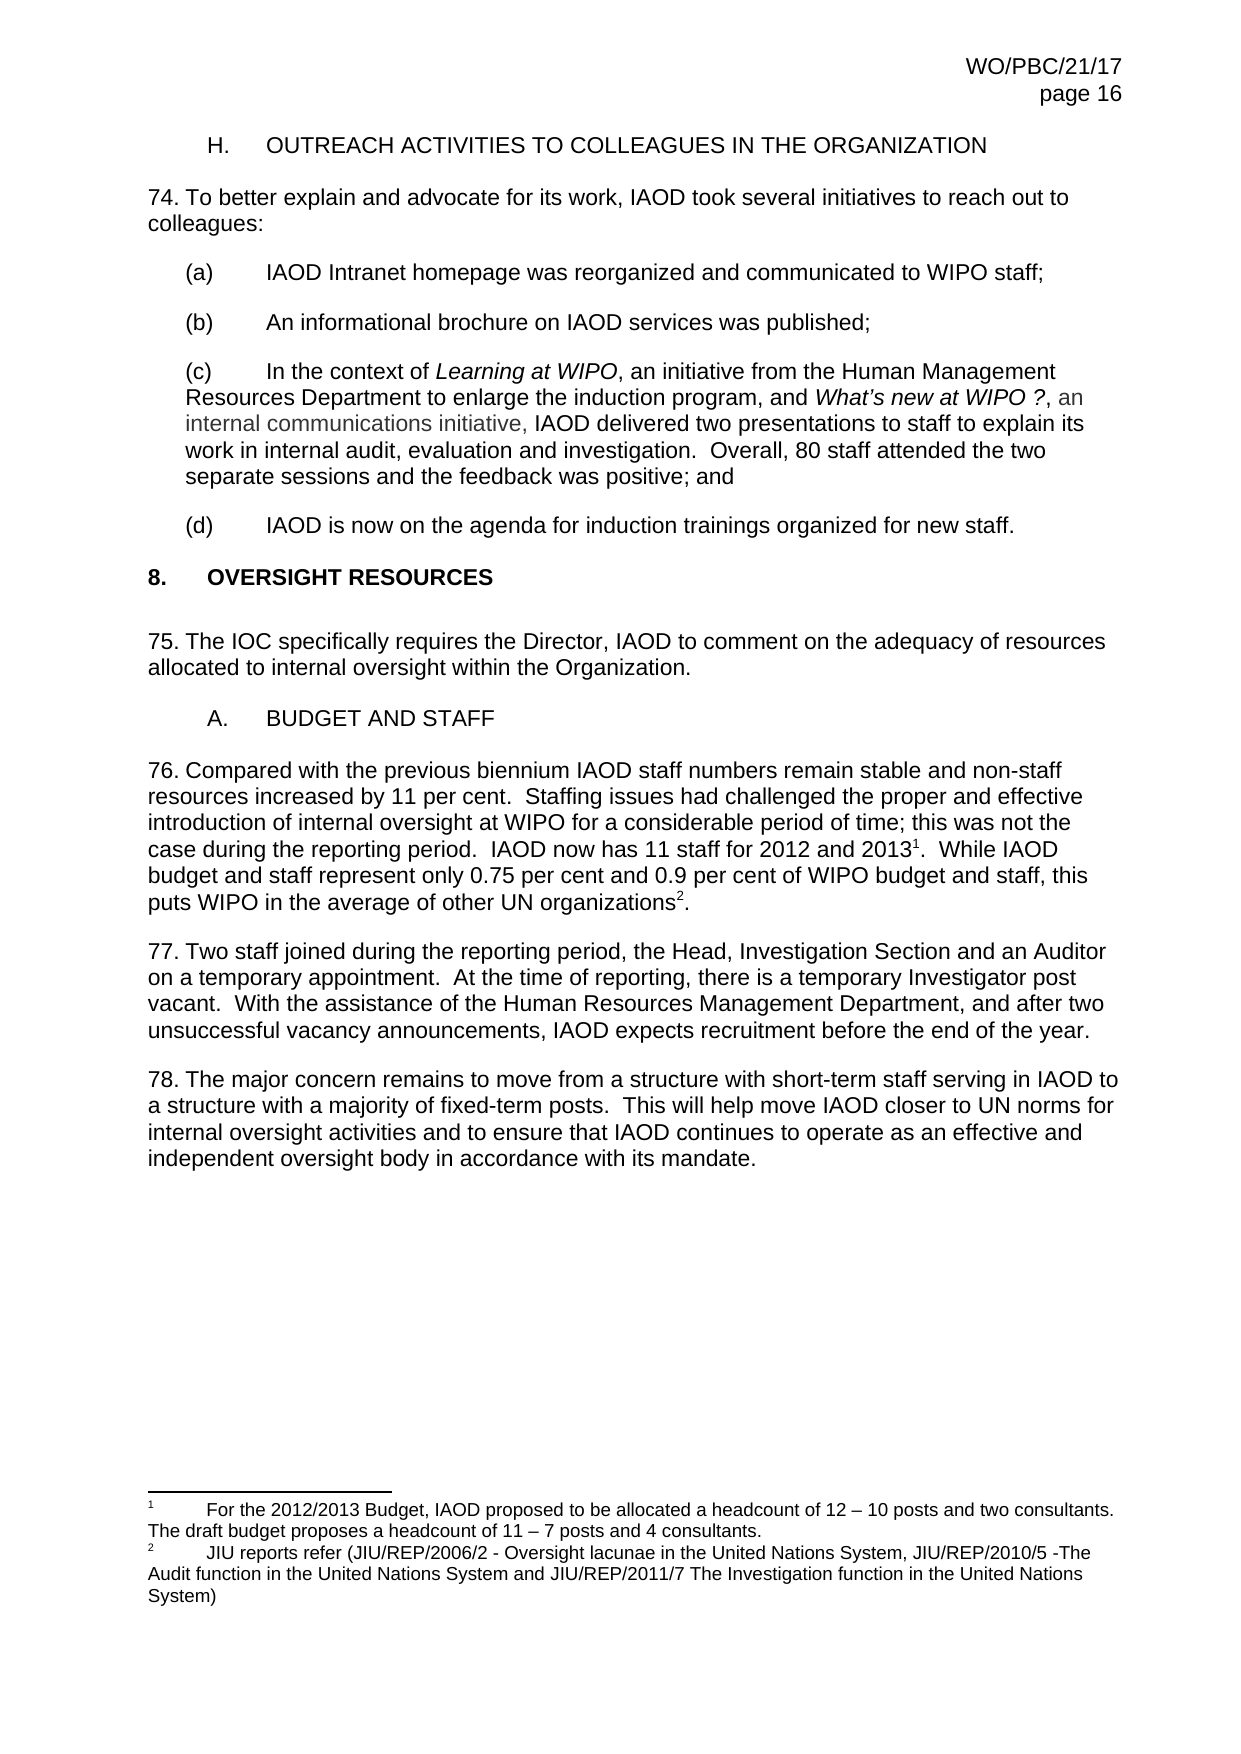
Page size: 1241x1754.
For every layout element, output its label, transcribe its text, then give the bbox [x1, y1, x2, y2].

list An informational brochure on IAOD services was published; [185, 308, 1122, 335]
list IAOD Intranet homepage was reorganized and communicated to WIPO staff; [185, 259, 1122, 286]
subtitle OVERSIGHT RESOURCES [148, 564, 1122, 590]
list IAOD is now on the agenda for induction trainings organized for new staff. [185, 512, 1122, 539]
list In the context of Learning at WIPO, an initiative from the Human Management Resources Department to enlarge the induction program, and What’s new at WIPO ?, an internal communications initiative, IAOD delivered two presentations to staff to explain its work in internal audit, evaluation and investigation. Overall, 80 staff attended the two separate sessions and the feedback was positive; and [185, 358, 1122, 489]
list To better explain and advocate for its work, IAOD took several initiatives to reach out to colleagues: [148, 183, 1122, 236]
list Compared with the previous biennium IAOD staff numbers remain stable and non-staff resources increased by 11 per cent. Staffing issues had challenged the proper and effective introduction of internal oversight at WIPO for a considerable period of time; this was not the case during the reporting period. IAOD now has 11 staff for 2012 and 2013. While IAOD budget and staff represent only 0.75 per cent and 0.9 per cent of WIPO budget and staff, this puts WIPO in the average of other UN organizations. [148, 757, 1122, 915]
list The major concern remains to move from a structure with short-term staff serving in IAOD to a structure with a majority of fixed-term posts. This will help move IAOD closer to UN norms for internal oversight activities and to ensure that IAOD continues to operate as an effective and independent oversight body in accordance with its mandate. [148, 1066, 1122, 1171]
subtitle Outreach activities to colleagues in the organization [207, 132, 1122, 158]
list Two staff joined during the reporting period, the Head, Investigation Section and an Auditor on a temporary appointment. At the time of reporting, there is a temporary Investigator post vacant. With the assistance of the Human Resources Management Department, and after two unsuccessful vacancy announcements, IAOD expects recruitment before the end of the year. [148, 938, 1122, 1043]
subtitle Budget and Staff [207, 705, 1122, 732]
list The IOC specifically requires the Director, IAOD to comment on the adequacy of resources allocated to internal oversight within the Organization. [148, 628, 1122, 680]
